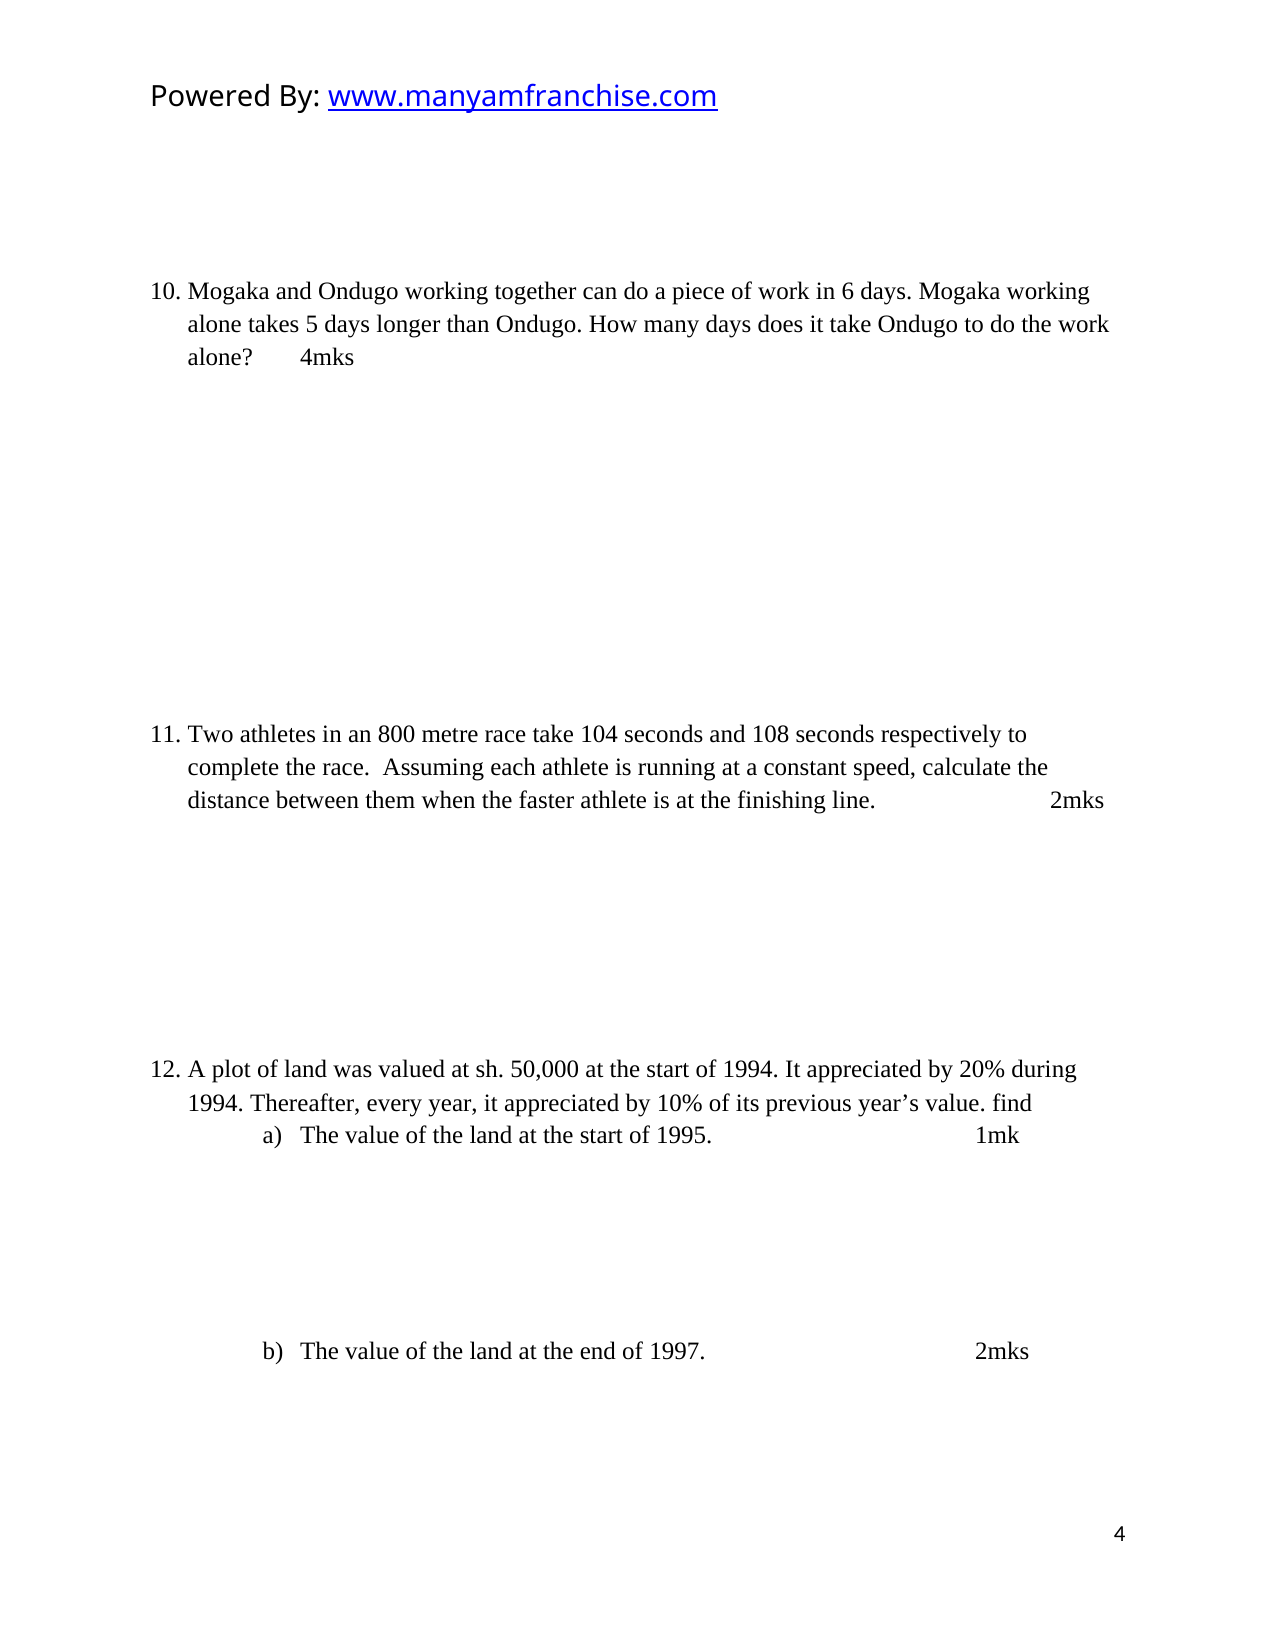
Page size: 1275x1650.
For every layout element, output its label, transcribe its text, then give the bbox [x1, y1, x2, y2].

list Mogaka and Ondugo working together can do a piece of work in 6 days. Mogaka working alone takes 5 days longer than Ondugo. How many days does it take Ondugo to do the work alone? 4mks [150, 276, 1125, 371]
list A plot of land was valued at sh. 50,000 at the start of 1994. It appreciated by 20% during 1994. Thereafter, every year, it appreciated by 10% of its previous year’s value. find [150, 1054, 1125, 1116]
list The value of the land at the start of 1995. 1mk [262, 1121, 1125, 1149]
list The value of the land at the end of 1997. 2mks [262, 1336, 1125, 1365]
list Two athletes in an 800 metre race take 104 seconds and 108 seconds respectively to complete the race. Assuming each athlete is running at a constant speed, calculate the distance between them when the faster athlete is at the finishing line. 2mks [150, 719, 1125, 814]
